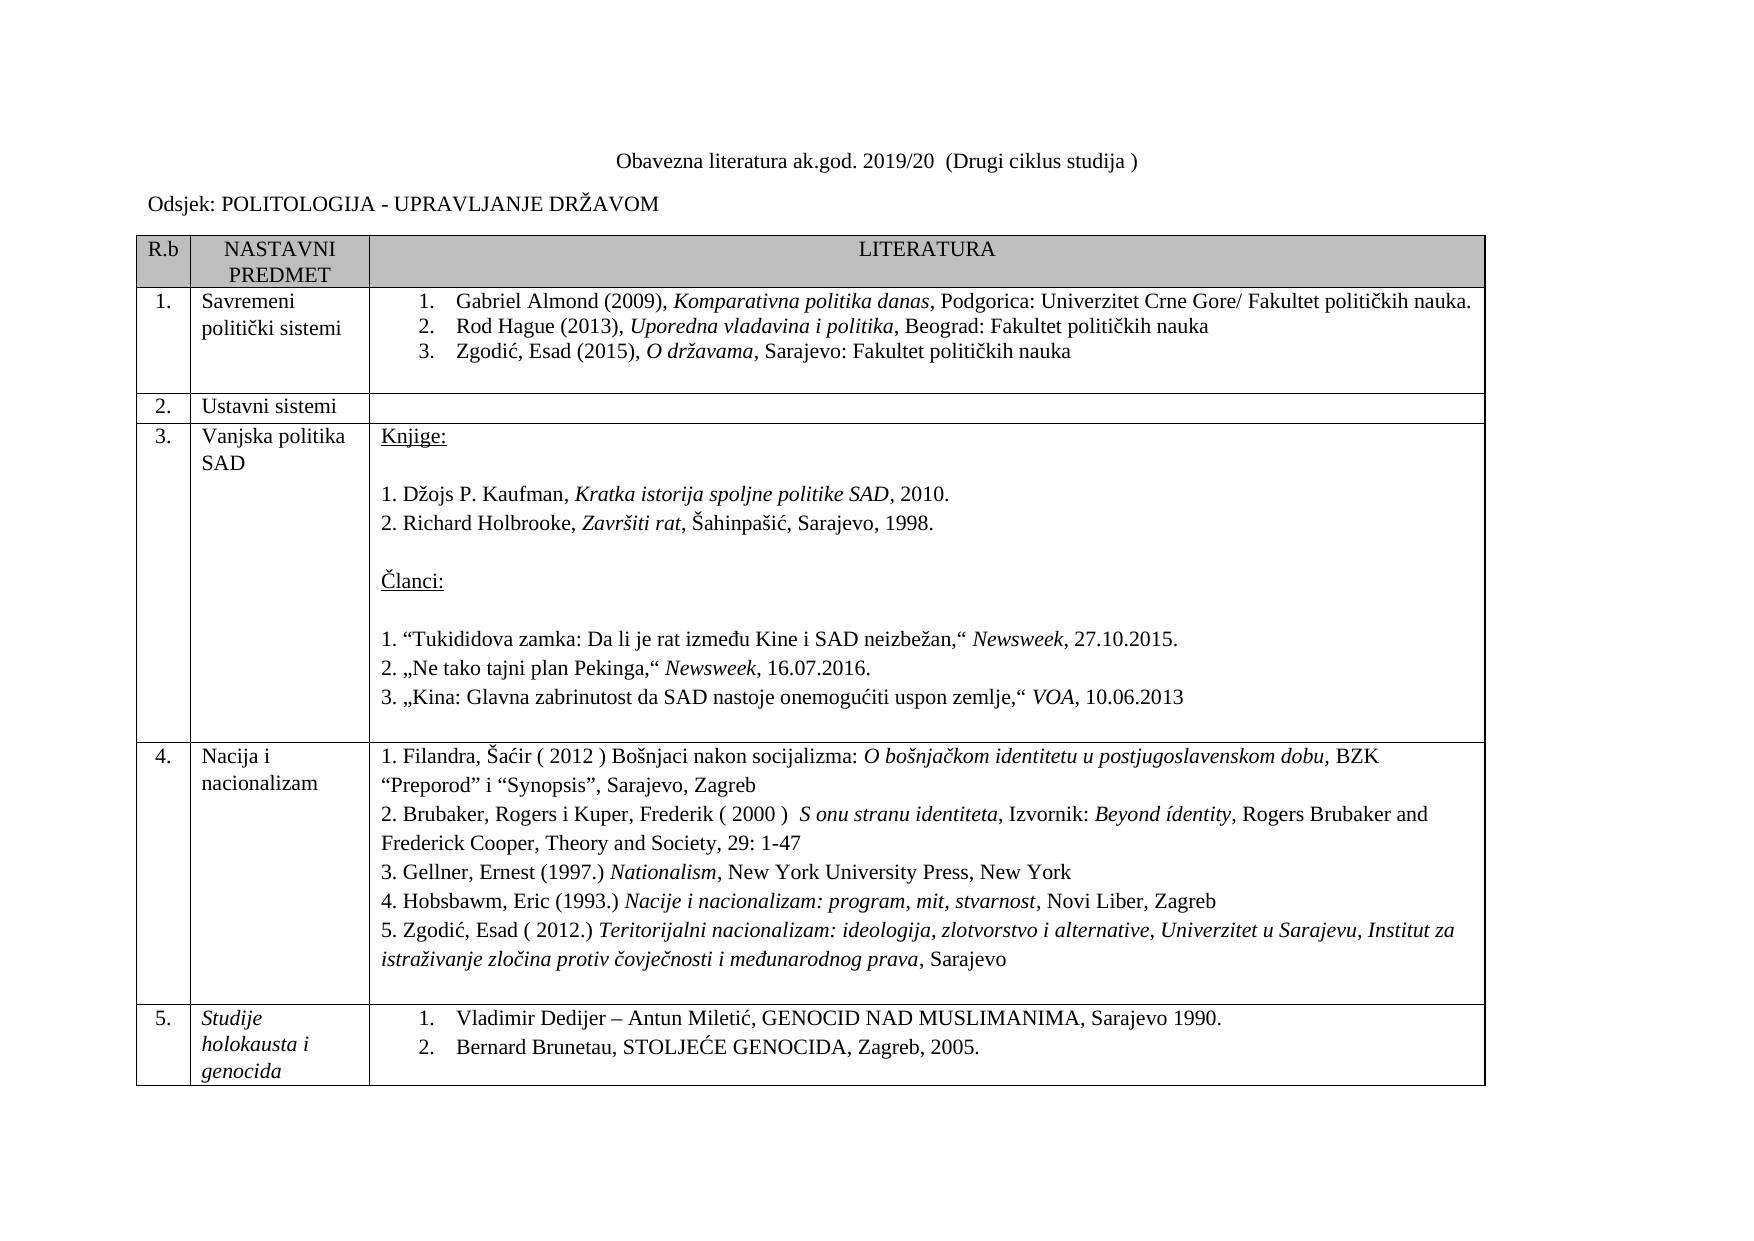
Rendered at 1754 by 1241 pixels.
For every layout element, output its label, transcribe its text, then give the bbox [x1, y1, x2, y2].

table_cell 5. [137, 1005, 190, 1085]
text Odsjek: POLITOLOGIJA - UPRAVLJANJE DRŽAVOM [148, 191, 1606, 217]
table_header NASTAVNI PREDMET [191, 236, 369, 287]
table_cell 1. [137, 288, 190, 392]
table_cell 4. [137, 743, 190, 1004]
table_cell 3. [137, 424, 190, 742]
table_cell 1. Filandra, Šaćir ( 2012 ) Bošnjaci nakon socijalizma: O bošnjačkom identitetu u postjugoslavenskom dobu, BZK “Preporod” i “Synopsis”, Sarajevo, Zagreb 2. Brubaker, Rogers i Kuper, Frederik ( 2000 ) S onu stranu identiteta, Izvornik: Beyond ídentity, Rogers Brubaker and Frederick Cooper, Theory and Society, 29: 1-47 3. Gellner, Ernest (1997.) Nationalism, New York University Press, New York 4. Hobsbawm, Eric (1993.) Nacije i nacionalizam: program, mit, stvarnost, Novi Liber, Zagreb 5. Zgodić, Esad ( 2012.) Teritorijalni nacionalizam: ideologija, zlotvorstvo i alternative, Univerzitet u Sarajevu, Institut za istraživanje zločina protiv čovječnosti i međunarodnog prava, Sarajevo [370, 743, 1484, 1004]
table_cell Ustavni sistemi [191, 394, 369, 422]
table_header R.b [137, 236, 190, 287]
table_cell Vanjska politika SAD [191, 424, 369, 742]
table_cell Savremeni politički sistemi [191, 288, 369, 392]
table_header LITERATURA [370, 236, 1484, 287]
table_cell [191, 1005, 369, 1085]
text Obavezna literatura ak.god. 2019/20 (Drugi ciklus studija ) [148, 148, 1606, 173]
table_cell 2. [137, 394, 190, 422]
table_cell Gabriel Almond (2009), Komparativna politika danas, Podgorica: Univerzitet Crne Gore/ Fakultet političkih nauka. Rod Hague (2013), Uporedna vladavina i politika, Beograd: Fakultet političkih nauka Zgodić, Esad (2015), O državama, Sarajevo: Fakultet političkih nauka [370, 288, 1484, 392]
table_cell [370, 394, 1484, 422]
table_cell Knjige: 1. Džojs P. Kaufman, Kratka istorija spoljne politike SAD, 2010. 2. Richard Holbrooke, Završiti rat, Šahinpašić, Sarajevo, 1998. Članci: 1. “Tukididova zamka: Da li je rat između Kine i SAD neizbežan,“ Newsweek, 27.10.2015. 2. „Ne tako tajni plan Pekinga,“ Newsweek, 16.07.2016. 3. „Kina: Glavna zabrinutost da SAD nastoje onemogućiti uspon zemlje,“ VOA, 10.06.2013 [370, 424, 1484, 742]
table_cell Nacija i nacionalizam [191, 743, 369, 1004]
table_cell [370, 1005, 1484, 1085]
